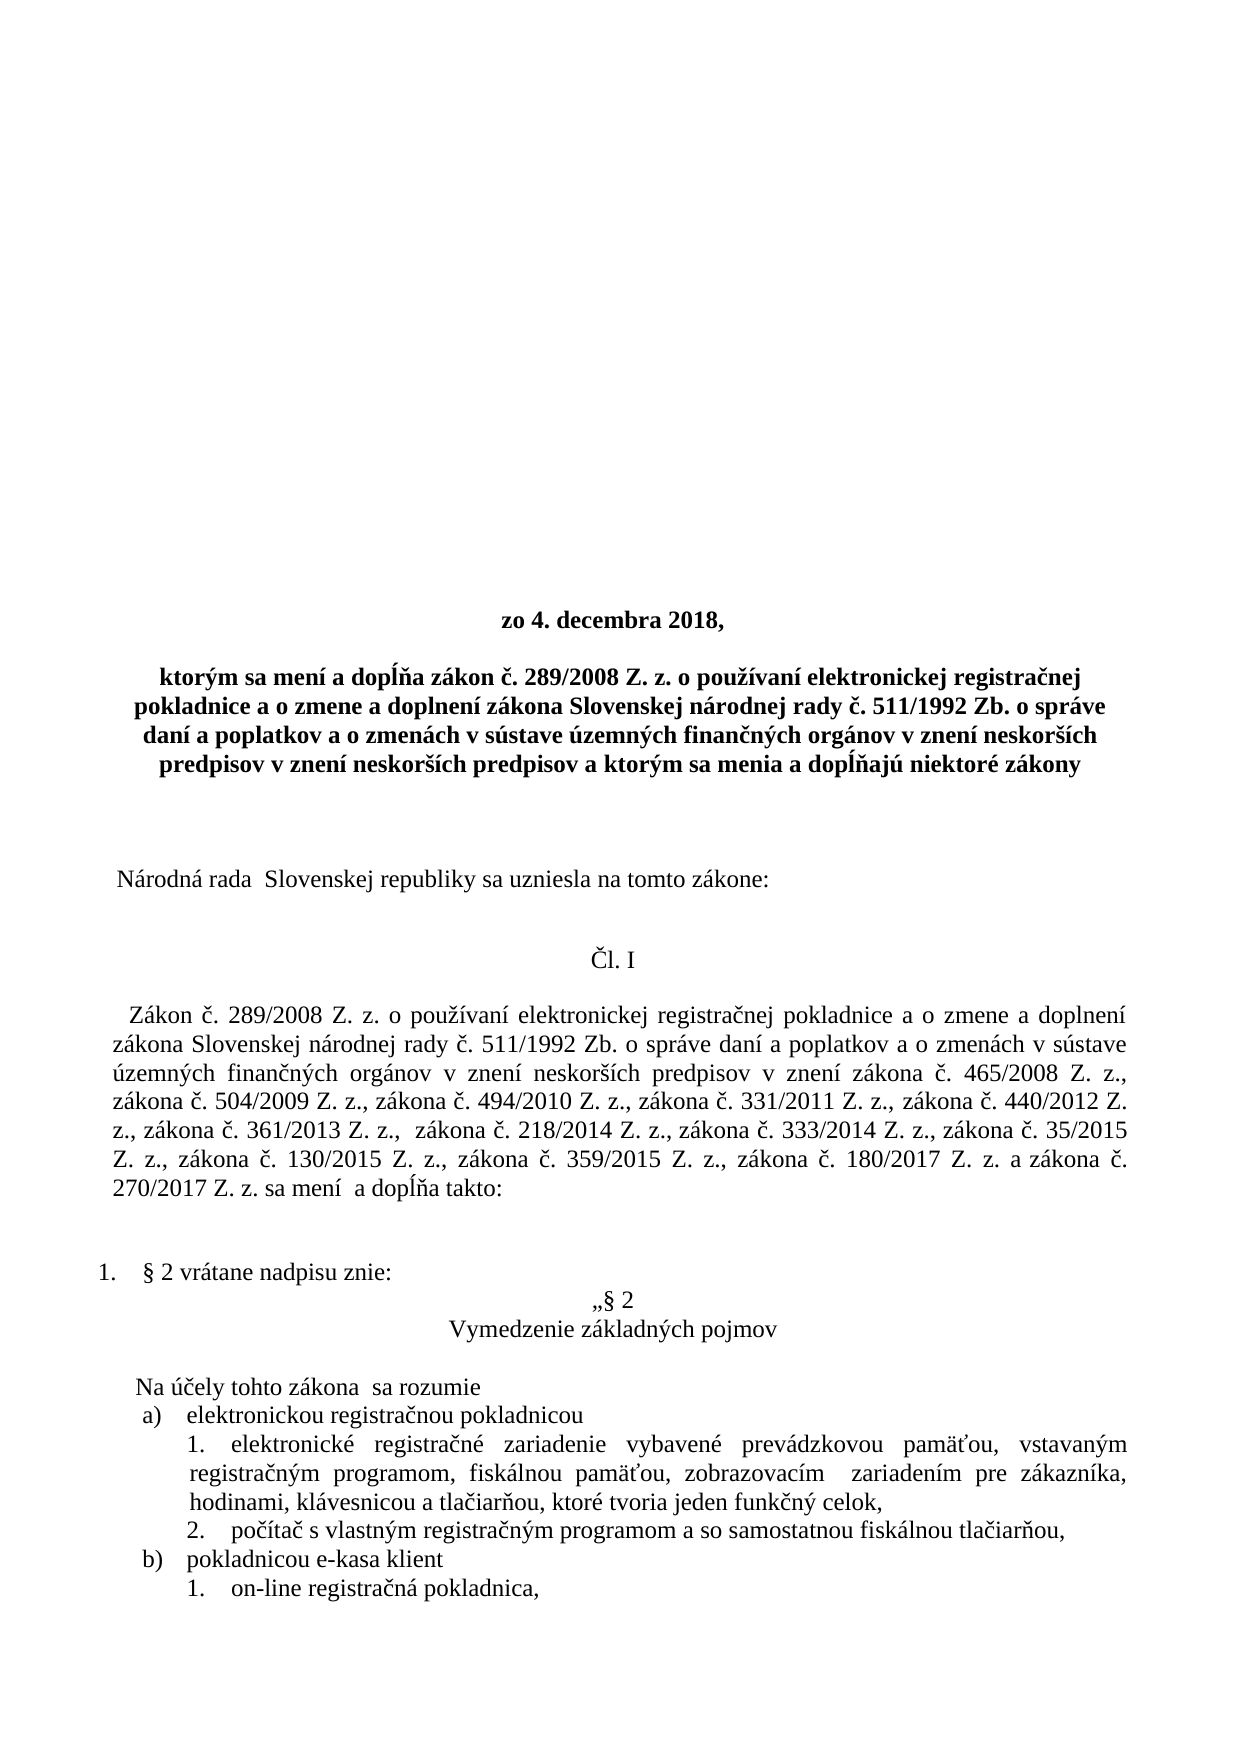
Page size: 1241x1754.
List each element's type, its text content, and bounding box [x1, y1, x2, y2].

list „§ 2 [98, 1285, 1128, 1314]
list počítač s vlastným registračným programom a so samostatnou fiskálnou tlačiarňou, [186, 1515, 1128, 1544]
list on-line registračná pokladnica, [186, 1573, 1128, 1602]
list elektronickou registračnou pokladnicou [142, 1400, 1128, 1429]
list § 2 vrátane nadpisu znie: [98, 1257, 1128, 1285]
text ktorým sa mení a dopĺňa zákon č. 289/2008 Z. z. o používaní elektronickej registračnej pokladnice a o zmene a doplnení zákona Slovenskej národnej rady č. 511/1992 Zb. o správe daní a poplatkov a o zmenách v sústave územných finančných orgánov v znení neskorších predpisov v znení neskorších predpisov a ktorým sa menia a dopĺňajú niektoré zákony [112, 662, 1128, 777]
text Vymedzenie základných pojmov [98, 1314, 1128, 1343]
text Čl. I [98, 945, 1128, 974]
text Na účely tohto zákona sa rozumie [98, 1372, 1128, 1400]
text zo 4. decembra 2018, [98, 605, 1128, 634]
text Zákon č. 289/2008 Z. z. o používaní elektronickej registračnej pokladnice a o zmene a doplnení zákona Slovenskej národnej rady č. 511/1992 Zb. o správe daní a poplatkov a o zmenách v sústave územných finančných orgánov v znení neskorších predpisov v znení zákona č. 465/2008 Z. z., zákona č. 504/2009 Z. z., zákona č. 494/2010 Z. z., zákona č. 331/2011 Z. z., zákona č. 440/2012 Z. z., zákona č. 361/2013 Z. z., zákona č. 218/2014 Z. z., zákona č. 333/2014 Z. z., zákona č. 35/2015 Z. z., zákona č. 130/2015 Z. z., zákona č. 359/2015 Z. z., zákona č. 180/2017 Z. z. a zákona č. 270/2017 Z. z. sa mení a dopĺňa takto: [83, 1000, 1128, 1201]
list elektronické registračné zariadenie vybavené prevádzkovou pamäťou, vstavaným registračným programom, fiskálnou pamäťou, zobrazovacím zariadením pre zákazníka, hodinami, klávesnicou a tlačiarňou, ktoré tvoria jeden funkčný celok, [186, 1429, 1128, 1515]
list pokladnicou e-kasa klient [142, 1544, 1128, 1573]
text Národná rada Slovenskej republiky sa uzniesla na tomto zákone: [98, 864, 1128, 892]
